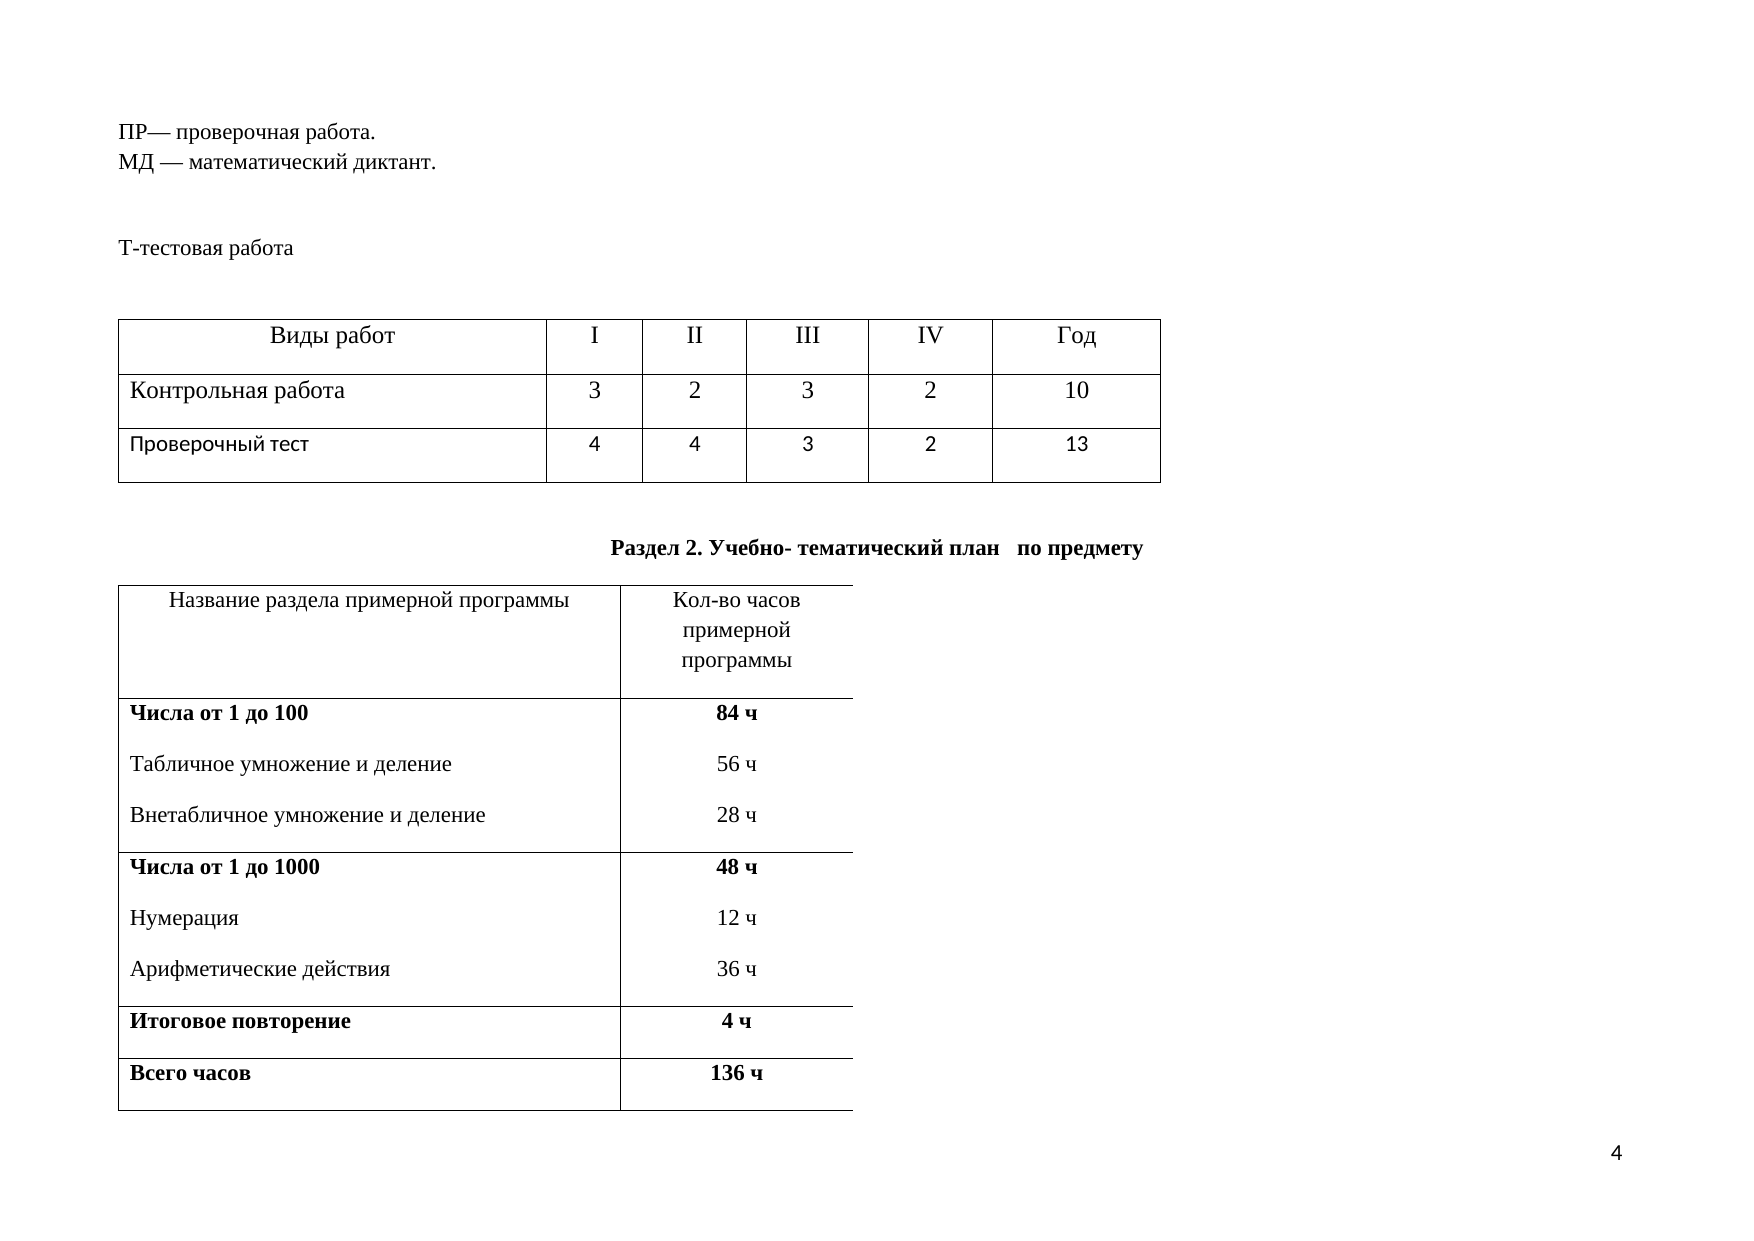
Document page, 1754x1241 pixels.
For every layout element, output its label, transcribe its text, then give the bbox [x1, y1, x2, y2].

table_cell Проверочный тест [119, 429, 546, 482]
table_cell 2 [869, 375, 992, 428]
table_header Год [993, 320, 1160, 374]
table_cell 4 [643, 429, 746, 482]
table_cell 2 [643, 375, 746, 428]
text Раздел 2. Учебно- тематический план по предмету [118, 534, 1636, 560]
table_cell 2 [869, 429, 992, 482]
table_cell 4 ч [621, 1007, 853, 1058]
table_cell Числа от 1 до 1000 Нумерация Арифметические действия [119, 853, 620, 1006]
table_header III [747, 320, 868, 374]
table_cell Контрольная работа [119, 375, 546, 428]
table_header I [547, 320, 642, 374]
text Т-тестовая работа [118, 234, 1636, 260]
text ПР— проверочная работа. [118, 118, 1636, 144]
table_cell Числа от 1 до 100 Табличное умножение и деление Внетабличное умножение и деление [119, 699, 620, 852]
table_cell Итоговое повторение [119, 1007, 620, 1058]
text МД — математический диктант. [118, 148, 1636, 175]
table_cell Всего часов [119, 1059, 620, 1110]
table_header IV [869, 320, 992, 374]
table_cell 136 ч [621, 1059, 853, 1110]
table_header Название раздела примерной программы [119, 586, 620, 698]
table_header Кол-во часов примерной программы [621, 586, 853, 698]
table_cell 84 ч 56 ч 28 ч [621, 699, 853, 852]
table_header Виды работ [119, 320, 546, 374]
table_cell 3 [547, 375, 642, 428]
table_cell 10 [993, 375, 1160, 428]
table_cell 4 [547, 429, 642, 482]
table_header II [643, 320, 746, 374]
table_cell 48 ч 12 ч 36 ч [621, 853, 853, 1006]
table_cell 3 [747, 375, 868, 428]
table_cell 3 [747, 429, 868, 482]
table_cell 13 [993, 429, 1160, 482]
